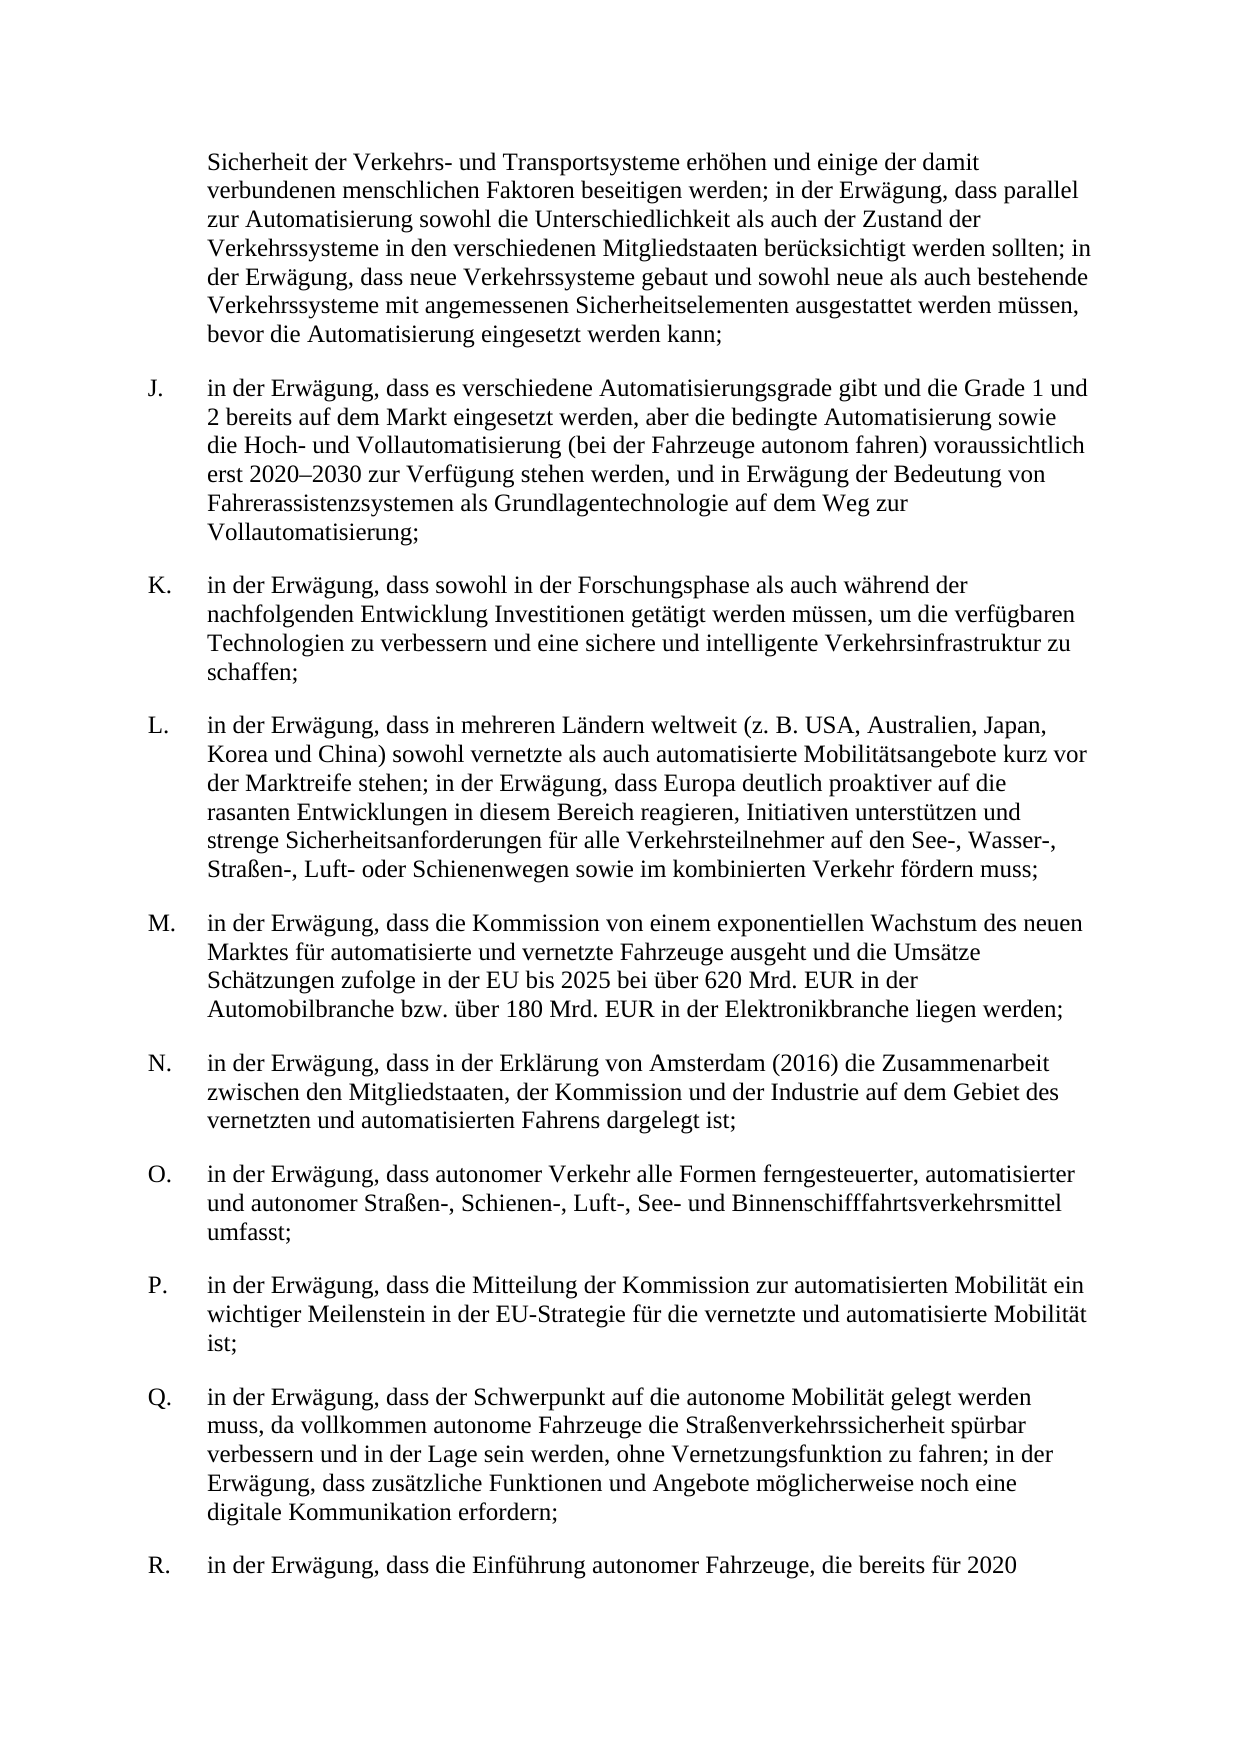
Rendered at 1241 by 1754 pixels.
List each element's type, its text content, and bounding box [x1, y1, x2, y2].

text Q. in der Erwägung, dass der Schwerpunkt auf die autonome Mobilität gelegt werden muss, da vollkommen autonome Fahrzeuge die Straßenverkehrssicherheit spürbar verbessern und in der Lage sein werden, ohne Vernetzungsfunktion zu fahren; in der Erwägung, dass zusätzliche Funktionen und Angebote möglicherweise noch eine digitale Kommunikation erfordern; [148, 1382, 1092, 1526]
text M. in der Erwägung, dass die Kommission von einem exponentiellen Wachstum des neuen Marktes für automatisierte und vernetzte Fahrzeuge ausgeht und die Umsätze Schätzungen zufolge in der EU bis 2025 bei über 620 Mrd. EUR in der Automobilbranche bzw. über 180 Mrd. EUR in der Elektronikbranche liegen werden; [148, 908, 1092, 1023]
text N. in der Erwägung, dass in der Erklärung von Amsterdam (2016) die Zusammenarbeit zwischen den Mitgliedstaaten, der Kommission und der Industrie auf dem Gebiet des vernetzten und automatisierten Fahrens dargelegt ist; [148, 1048, 1092, 1134]
text O. in der Erwägung, dass autonomer Verkehr alle Formen ferngesteuerter, automatisierter und autonomer Straßen-, Schienen-, Luft-, See- und Binnenschifffahrtsverkehrsmittel umfasst; [148, 1159, 1092, 1246]
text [148, 1551, 1092, 1579]
text P. in der Erwägung, dass die Mitteilung der Kommission zur automatisierten Mobilität ein wichtiger Meilenstein in der EU-Strategie für die vernetzte und automatisierte Mobilität ist; [148, 1271, 1092, 1357]
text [148, 147, 1092, 348]
text K. in der Erwägung, dass sowohl in der Forschungsphase als auch während der nachfolgenden Entwicklung Investitionen getätigt werden müssen, um die verfügbaren Technologien zu verbessern und eine sichere und intelligente Verkehrsinfrastruktur zu schaffen; [148, 571, 1092, 686]
text J. in der Erwägung, dass es verschiedene Automatisierungsgrade gibt und die Grade 1 und 2 bereits auf dem Markt eingesetzt werden, aber die bedingte Automatisierung sowie die Hoch- und Vollautomatisierung (bei der Fahrzeuge autonom fahren) voraussichtlich erst 2020–2030 zur Verfügung stehen werden, und in Erwägung der Bedeutung von Fahrerassistenzsystemen als Grundlagentechnologie auf dem Weg zur Vollautomatisierung; [148, 373, 1092, 546]
text L. in der Erwägung, dass in mehreren Ländern weltweit (z. B. USA, Australien, Japan, Korea und China) sowohl vernetzte als auch automatisierte Mobilitätsangebote kurz vor der Marktreife stehen; in der Erwägung, dass Europa deutlich proaktiver auf die rasanten Entwicklungen in diesem Bereich reagieren, Initiativen unterstützen und strenge Sicherheitsanforderungen für alle Verkehrsteilnehmer auf den See-, Wasser-, Straßen-, Luft- oder Schienenwegen sowie im kombinierten Verkehr fördern muss; [148, 711, 1092, 883]
